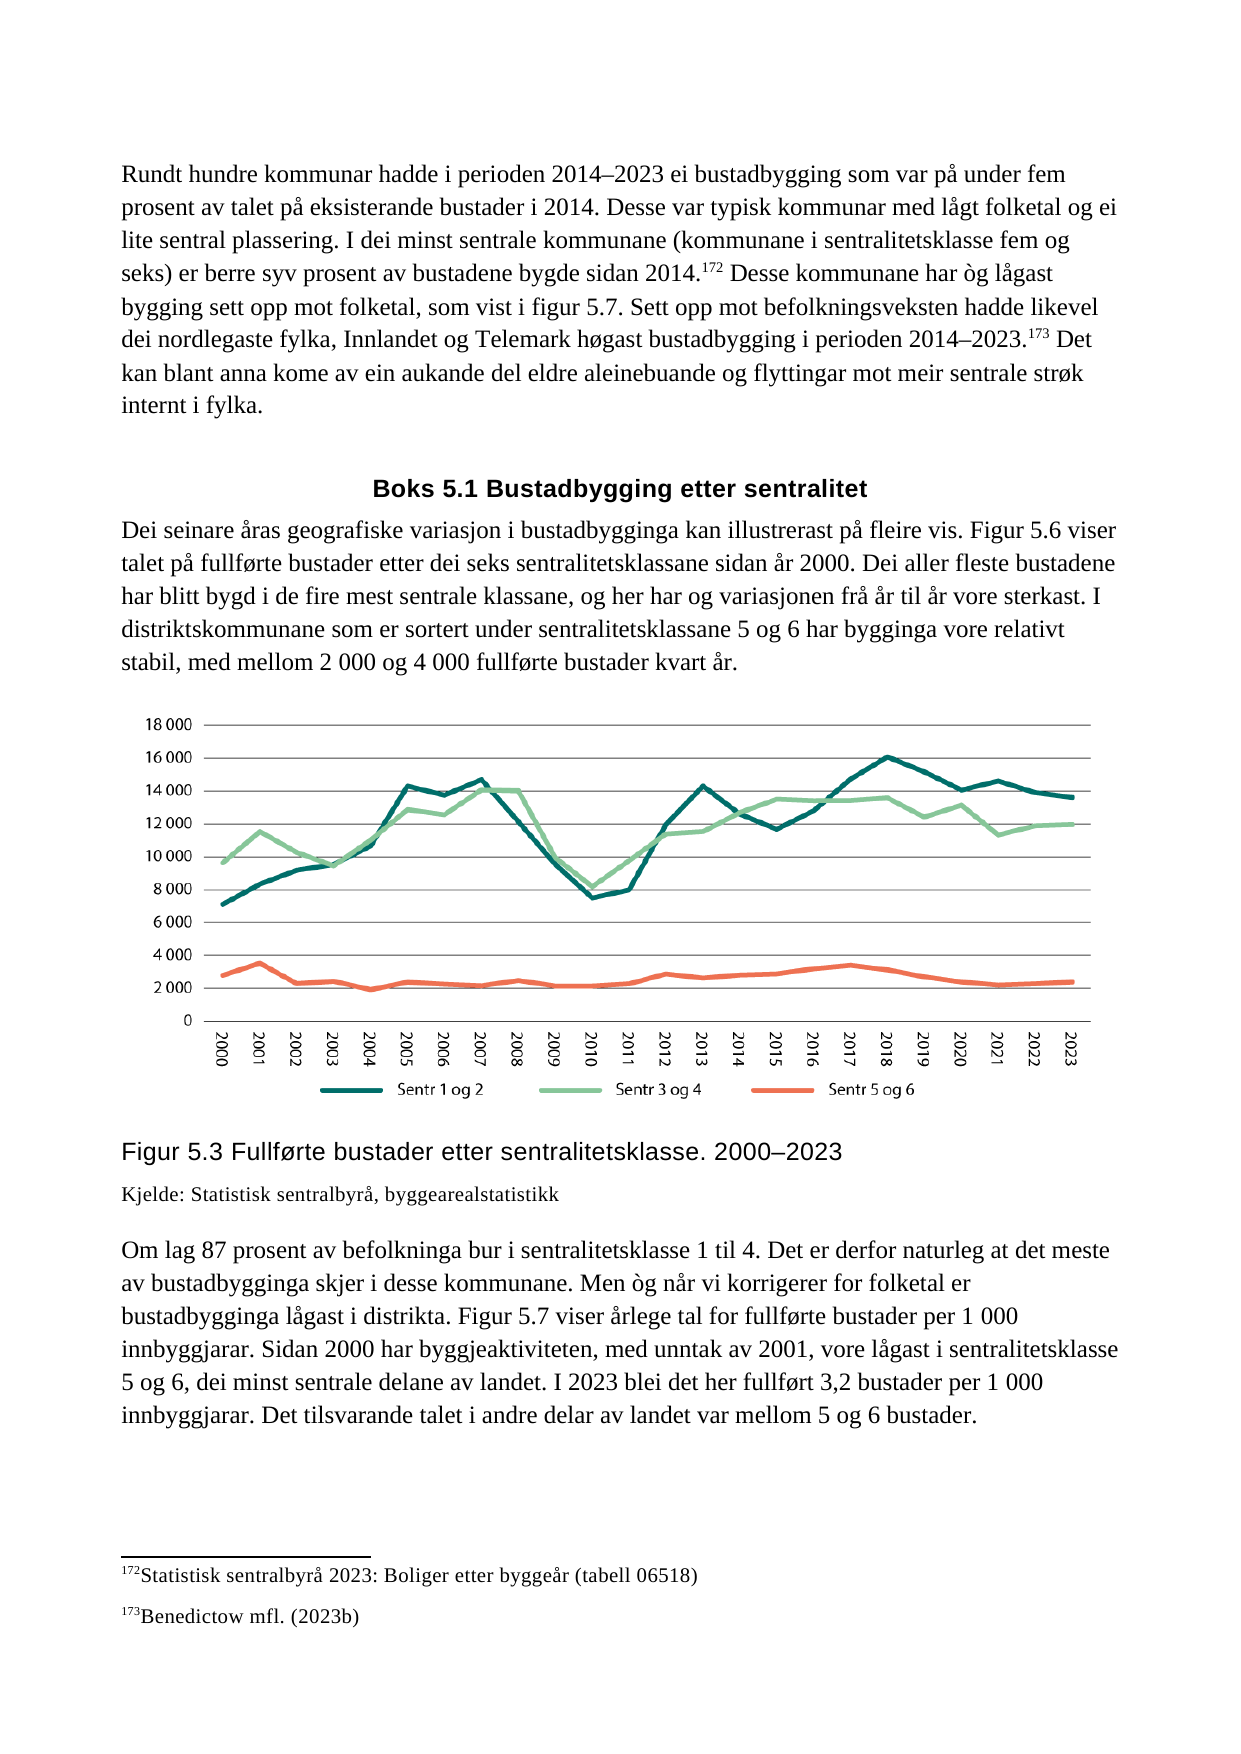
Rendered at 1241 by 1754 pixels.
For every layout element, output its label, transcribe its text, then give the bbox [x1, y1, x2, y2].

text Rundt hundre kommunar hadde i perioden 2014–2023 ei bustadbygging som var på under fem prosent av talet på eksisterande bustader i 2014. Desse var typisk kommunar med lågt folketal og ei lite sentral plassering. I dei minst sentrale kommunane (kommunane i sentralitetsklasse fem og seks) er berre syv prosent av bustadene bygde sidan 2014. Desse kommunane har òg lågast bygging sett opp mot folketal, som vist i figur 5.7. Sett opp mot befolkningsveksten hadde likevel dei nordlegaste fylka, Innlandet og Telemark høgast bustadbygging i perioden 2014–2023. Det kan blant anna kome av ein aukande del eldre aleinebuande og flyttingar mot meir sentrale strøk internt i fylka. [121, 159, 1119, 419]
text Kjelde: Statistisk sentralbyrå, byggearealstatistikk [121, 1182, 1119, 1206]
text Dei seinare åras geografiske variasjon i bustadbygginga kan illustrerast på fleire vis. Figur 5.6 viser talet på fullførte bustader etter dei seks sentralitetsklassane sidan år 2000. Dei aller fleste bustadene har blitt bygd i de fire mest sentrale klassane, og her har og variasjonen frå år til år vore sterkast. I distriktskommunane som er sortert under sentralitetsklassane 5 og 6 har bygginga vore relativt stabil, med mellom 2 000 og 4 000 fullførte bustader kvart år. [121, 515, 1119, 676]
text Om lag 87 prosent av befolkninga bur i sentralitetsklasse 1 til 4. Det er derfor naturleg at det meste av bustadbygginga skjer i desse kommunane. Men òg når vi korrigerer for folketal er bustadbygginga lågast i distrikta. Figur 5.7 viser årlege tal for fullførte bustader per 1 000 innbyggjarar. Sidan 2000 har byggjeaktiviteten, med unntak av 2001, vore lågast i sentralitetsklasse 5 og 6, dei minst sentrale delane av landet. I 2023 blei det her fullført 3,2 bustader per 1 000 innbyggjarar. Det tilsvarande talet i andre delar av landet var mellom 5 og 6 bustader. [121, 1235, 1119, 1429]
text Bustadbygging etter sentralitet [121, 474, 1119, 502]
picture [121, 692, 1119, 1120]
text Fullførte bustader etter sentralitetsklasse. 2000–2023 [121, 1137, 1119, 1166]
